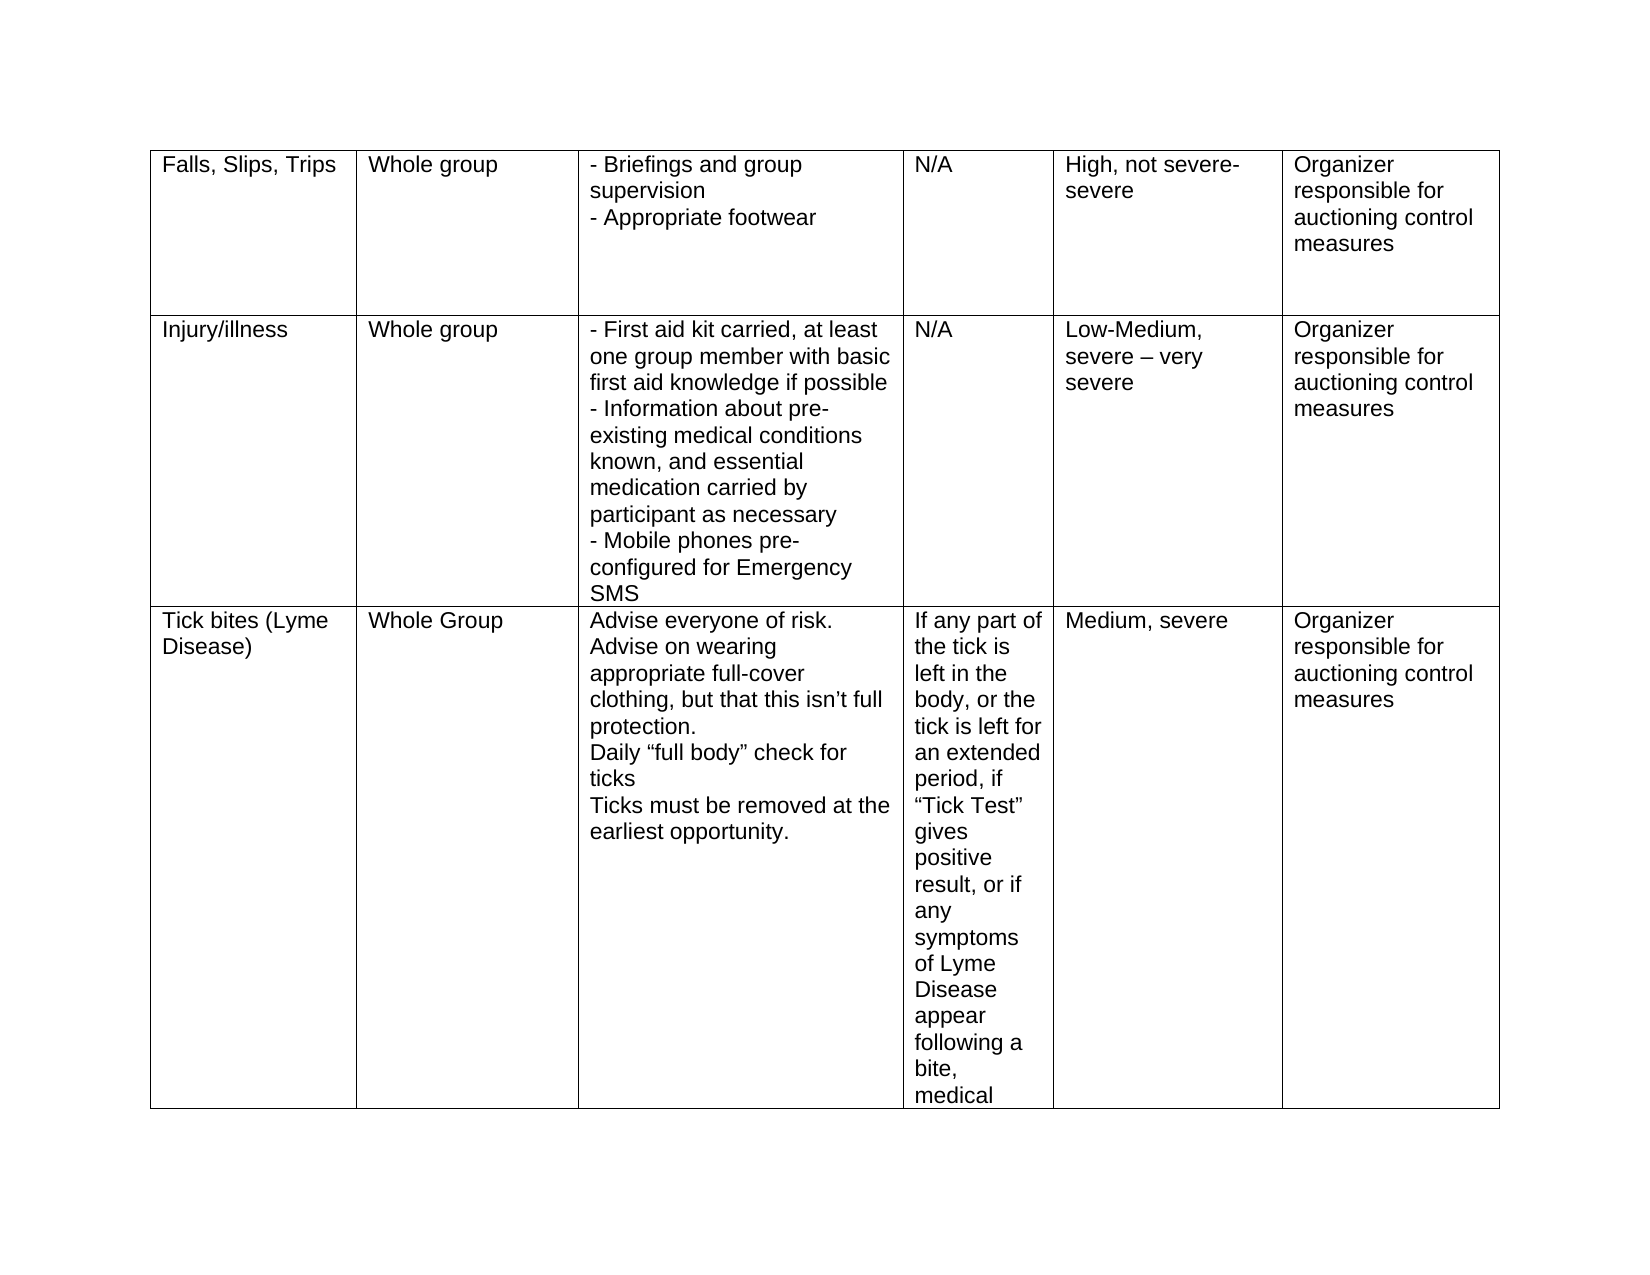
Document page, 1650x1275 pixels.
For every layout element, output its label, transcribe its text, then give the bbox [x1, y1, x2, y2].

table_cell Medium, severe [1054, 607, 1282, 1108]
table_cell N/A [904, 151, 1053, 315]
table_cell High, not severe-severe [1054, 151, 1282, 315]
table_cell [151, 607, 356, 1108]
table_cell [904, 607, 1053, 1108]
table_cell - First aid kit carried, at least one group member with basic first aid knowledge if possible - Information about pre-existing medical conditions known, and essential medication carried by participant as necessary - Mobile phones pre-configured for Emergency SMS [579, 316, 903, 606]
table_cell Falls, Slips, Trips [151, 151, 356, 315]
table_cell Injury/illness [151, 316, 356, 606]
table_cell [579, 607, 903, 1108]
table_cell Low-Medium, severe – very severe [1054, 316, 1282, 606]
table_cell Whole Group [357, 607, 578, 1108]
table_cell - Briefings and group supervision - Appropriate footwear [579, 151, 903, 315]
table_cell N/A [904, 316, 1053, 606]
table_cell Whole group [357, 316, 578, 606]
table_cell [1283, 151, 1499, 315]
table_cell Whole group [357, 151, 578, 315]
table_cell Organizer responsible for auctioning control measures [1283, 316, 1499, 606]
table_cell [1283, 607, 1499, 1108]
